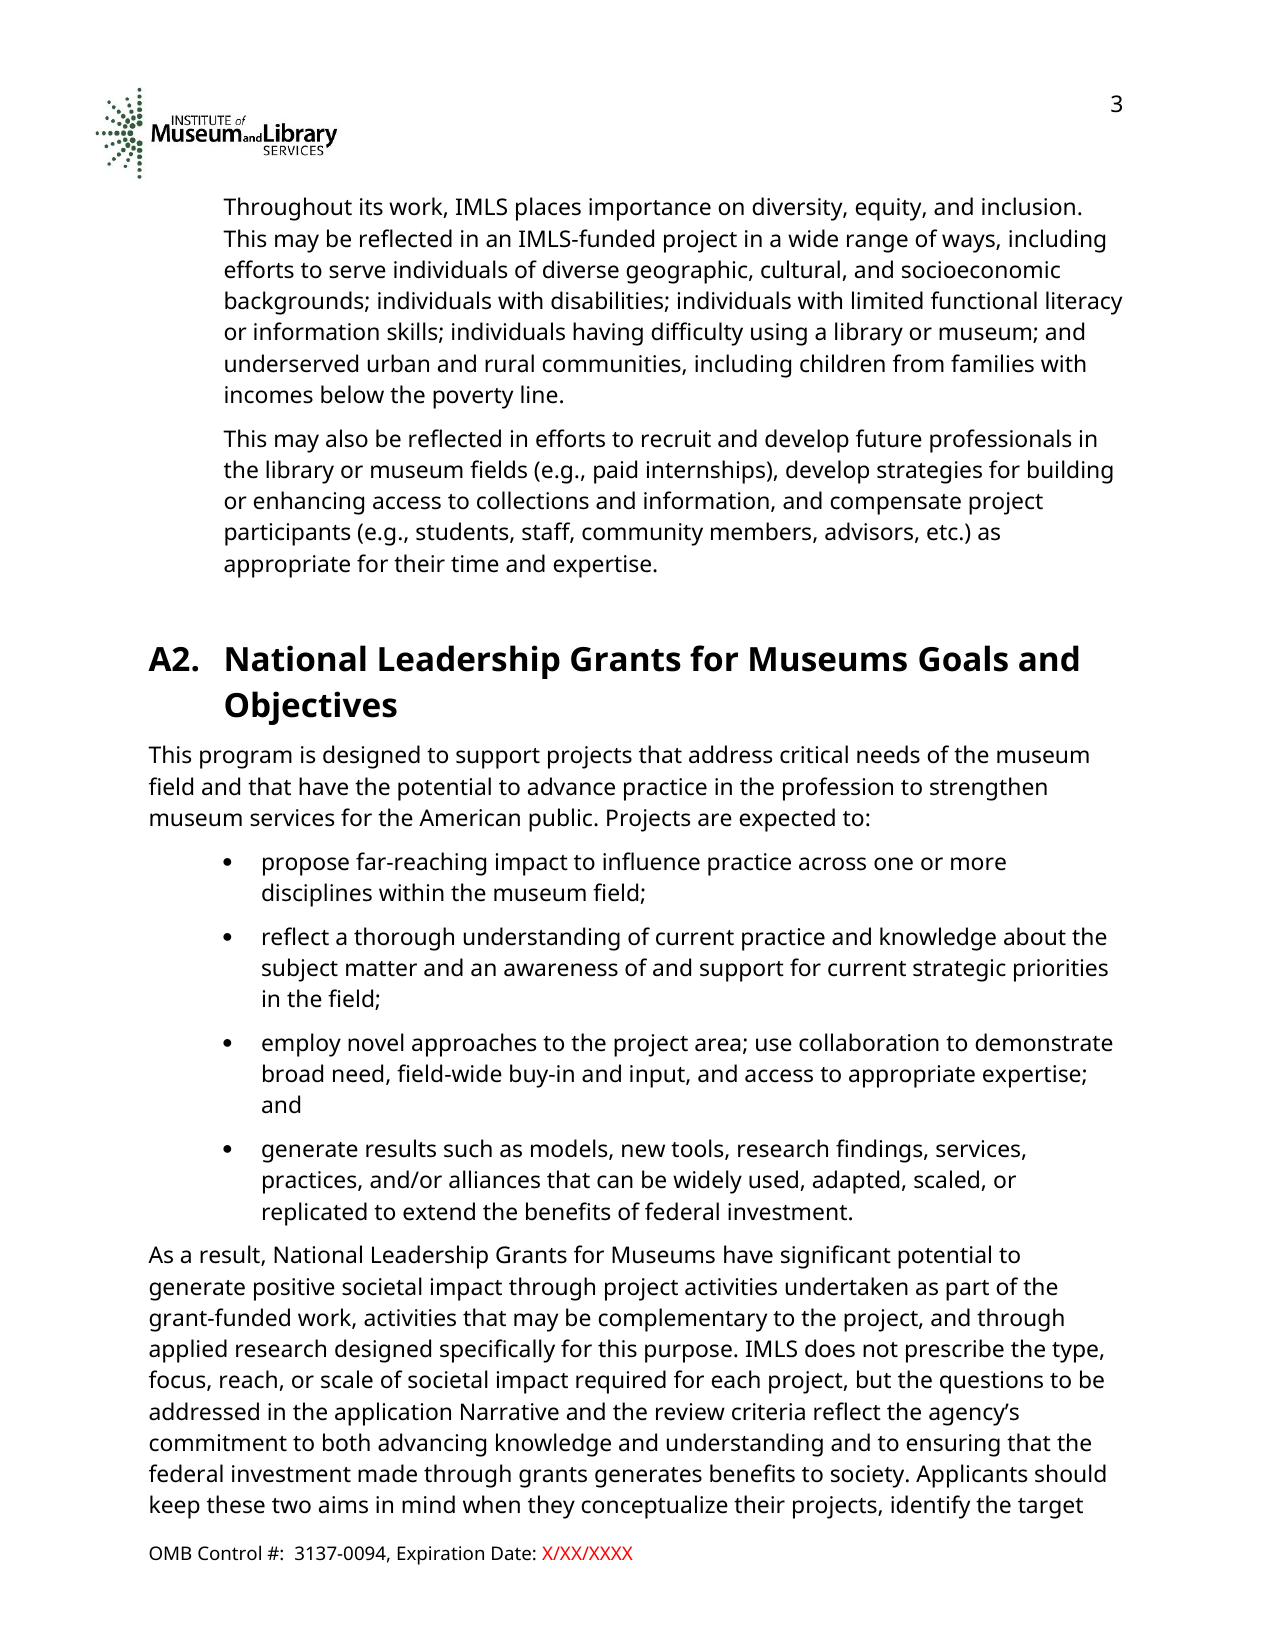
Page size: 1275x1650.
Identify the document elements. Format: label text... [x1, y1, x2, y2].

text This program is designed to support projects that address critical needs of the museum field and that have the potential to advance practice in the profession to strengthen museum services for the American public. Projects are expected to: [148, 739, 1123, 833]
list employ novel approaches to the project area; use collaboration to demonstrate broad need, field-wide buy-in and input, and access to appropriate expertise; and [223, 1027, 1123, 1121]
list propose far-reaching impact to influence practice across one or more disciplines within the museum field; [223, 846, 1123, 908]
subtitle A2. National Leadership Grants for Museums Goals and Objectives [148, 635, 1123, 727]
picture [92, 75, 345, 191]
list generate results such as models, new tools, research findings, services, practices, and/or alliances that can be widely used, adapted, scaled, or replicated to extend the benefits of federal investment. [223, 1133, 1123, 1227]
text Throughout its work, IMLS places importance on diversity, equity, and inclusion. This may be reflected in an IMLS-funded project in a wide range of ways, including efforts to serve individuals of diverse geographic, cultural, and socioeconomic backgrounds; individuals with disabilities; individuals with limited functional literacy or information skills; individuals having difficulty using a library or museum; and underserved urban and rural communities, including children from families with incomes below the poverty line. [223, 191, 1123, 410]
text This may also be reflected in efforts to recruit and develop future professionals in the library or museum fields (e.g., paid internships), develop strategies for building or enhancing access to collections and information, and compensate project participants (e.g., students, staff, community members, advisors, etc.) as appropriate for their time and expertise. [223, 423, 1123, 579]
list reflect a thorough understanding of current practice and knowledge about the subject matter and an awareness of and support for current strategic priorities in the field; [223, 921, 1123, 1014]
